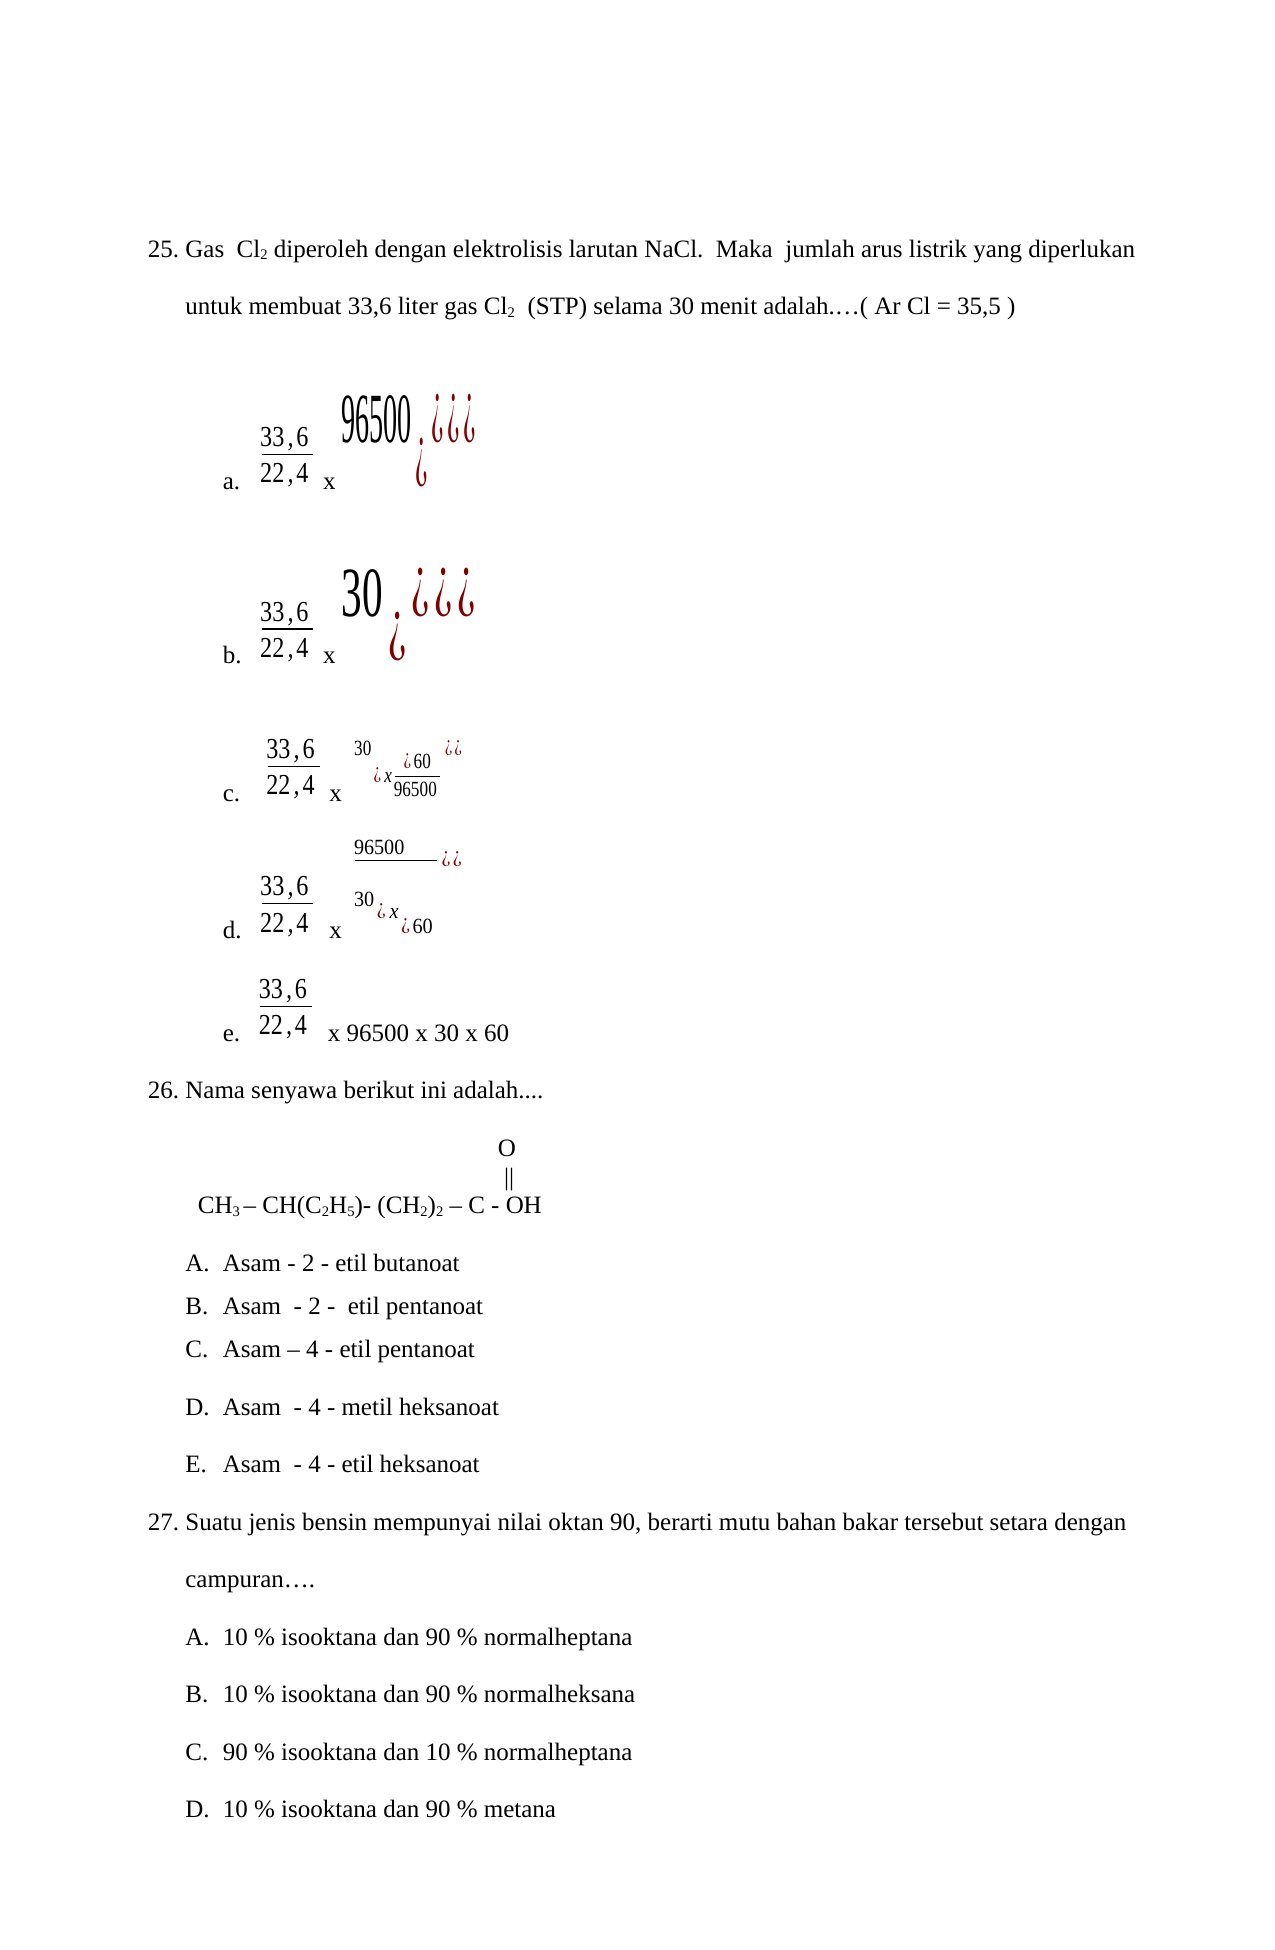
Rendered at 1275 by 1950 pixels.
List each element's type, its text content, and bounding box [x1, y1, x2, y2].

list Asam - 2 - etil butanoat [185, 1248, 1155, 1277]
list b. x [223, 523, 1155, 669]
list a. x [223, 349, 1155, 495]
list d. x [223, 836, 1155, 944]
list c. x [223, 698, 1155, 807]
list 10 % isooktana dan 90 % normalheksana [185, 1679, 1155, 1708]
list Asam – 4 - etil pentanoat [185, 1334, 1155, 1363]
list 10 % isooktana dan 90 % metana [185, 1794, 1155, 1823]
list e. x 96500 x 30 x 60 [223, 973, 1155, 1047]
list 90 % isooktana dan 10 % normalheptana [185, 1737, 1155, 1766]
list Asam - 4 - metil heksanoat [185, 1392, 1155, 1421]
list 10 % isooktana dan 90 % normalheptana [185, 1622, 1155, 1651]
list Gas Cl2 diperoleh dengan elektrolisis larutan NaCl. Maka jumlah arus listrik yang diperlukan untuk membuat 33,6 liter gas Cl2 (STP) selama 30 menit adalah.…( Ar Cl = 35,5 ) [148, 234, 1155, 320]
list Asam - 4 - etil heksanoat [185, 1449, 1155, 1478]
list Asam - 2 - etil pentanoat [185, 1291, 1155, 1320]
list Nama senyawa berikut ini adalah.... [148, 1076, 1155, 1104]
text O [167, 1133, 1155, 1162]
text || [167, 1162, 1155, 1191]
text CH3 – CH(C2H5)- (CH2)2 – C - OH [185, 1191, 1155, 1219]
list Suatu jenis bensin mempunyai nilai oktan 90, berarti mutu bahan bakar tersebut setara dengan campuran…. [148, 1507, 1155, 1593]
